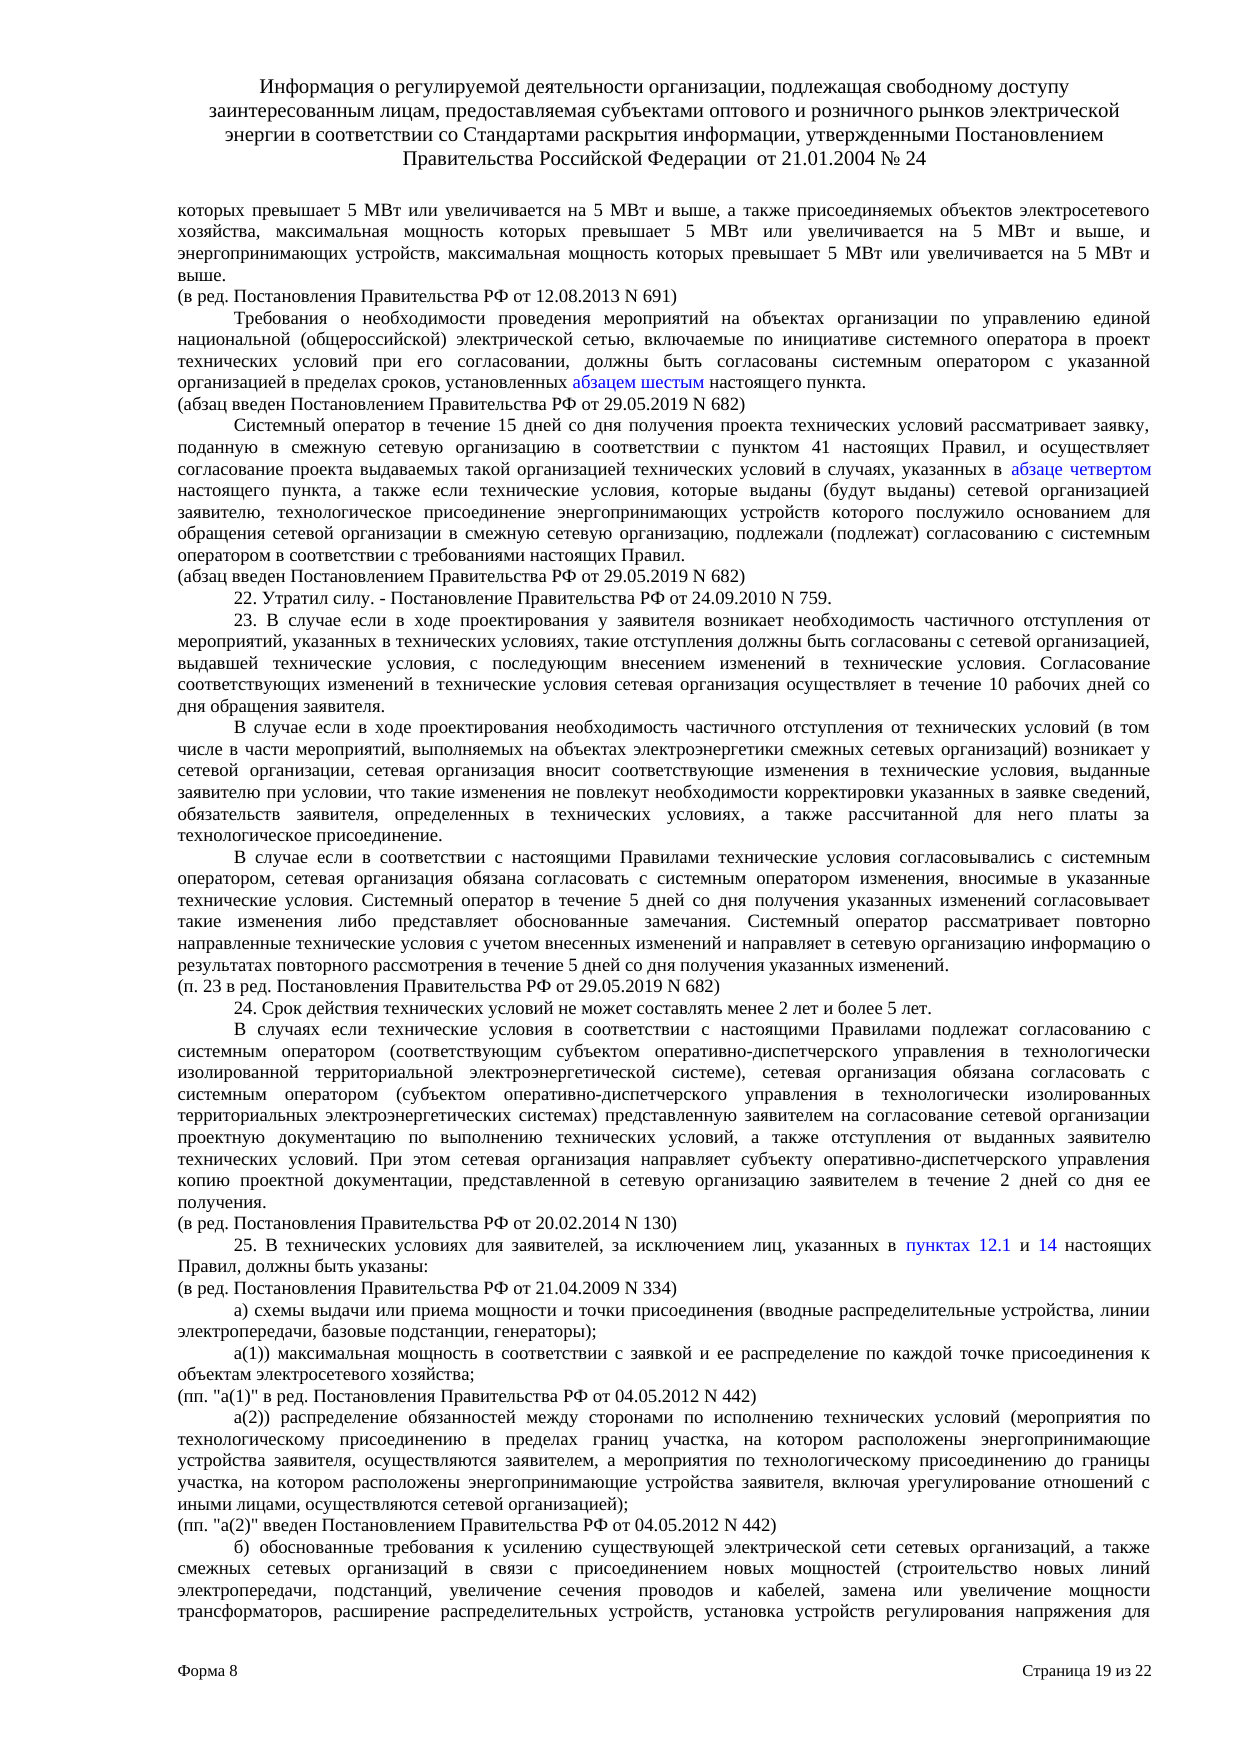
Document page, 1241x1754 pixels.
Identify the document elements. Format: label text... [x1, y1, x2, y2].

text 23. В случае если в ходе проектирования у заявителя возникает необходимость частичного отступления от мероприятий, указанных в технических условиях, такие отступления должны быть согласованы с сетевой организацией, выдавшей технические условия, с последующим внесением изменений в технические условия. Согласование соответствующих изменений в технические условия сетевая организация осуществляет в течение 10 рабочих дней со дня обращения заявителя. [177, 608, 1152, 716]
text (в ред. Постановления Правительства РФ от 20.02.2014 N 130) [177, 1212, 1152, 1234]
text (пп. "а(2)" введен Постановлением Правительства РФ от 04.05.2012 N 442) [177, 1514, 1152, 1536]
text а) схемы выдачи или приема мощности и точки присоединения (вводные распределительные устройства, линии электропередачи, базовые подстанции, генераторы); [177, 1298, 1152, 1342]
text (в ред. Постановления Правительства РФ от 12.08.2013 N 691) [177, 285, 1152, 307]
text В случае если в соответствии с настоящими Правилами технические условия согласовывались с системным оператором, сетевая организация обязана согласовать с системным оператором изменения, вносимые в указанные технические условия. Системный оператор в течение 5 дней со дня получения указанных изменений согласовывает такие изменения либо представляет обоснованные замечания. Системный оператор рассматривает повторно направленные технические условия с учетом внесенных изменений и направляет в сетевую организацию информацию о результатах повторного рассмотрения в течение 5 дней со дня получения указанных изменений. [177, 846, 1152, 975]
text 25. В технических условиях для заявителей, за исключением лиц, указанных в пунктах 12.1 и 14 настоящих Правил, должны быть указаны: [177, 1234, 1152, 1277]
text (в ред. Постановления Правительства РФ от 21.04.2009 N 334) [177, 1277, 1152, 1298]
text Системный оператор в течение 15 дней со дня получения проекта технических условий рассматривает заявку, поданную в смежную сетевую организацию в соответствии с пунктом 41 настоящих Правил, и осуществляет согласование проекта выдаваемых такой организацией технических условий в случаях, указанных в абзаце четвертом настоящего пункта, а также если технические условия, которые выданы (будут выданы) сетевой организацией заявителю, технологическое присоединение энергопринимающих устройств которого послужило основанием для обращения сетевой организации в смежную сетевую организацию, подлежали (подлежат) согласованию с системным оператором в соответствии с требованиями настоящих Правил. [177, 414, 1152, 565]
text (абзац введен Постановлением Правительства РФ от 29.05.2019 N 682) [177, 565, 1152, 587]
text а(2)) распределение обязанностей между сторонами по исполнению технических условий (мероприятия по технологическому присоединению в пределах границ участка, на котором расположены энергопринимающие устройства заявителя, осуществляются заявителем, а мероприятия по технологическому присоединению до границы участка, на котором расположены энергопринимающие устройства заявителя, включая урегулирование отношений с иными лицами, осуществляются сетевой организацией); [177, 1406, 1152, 1514]
text В случае если в ходе проектирования необходимость частичного отступления от технических условий (в том числе в части мероприятий, выполняемых на объектах электроэнергетики смежных сетевых организаций) возникает у сетевой организации, сетевая организация вносит соответствующие изменения в технические условия, выданные заявителю при условии, что такие изменения не повлекут необходимости корректировки указанных в заявке сведений, обязательств заявителя, определенных в технических условиях, а также рассчитанной для него платы за технологическое присоединение. [177, 716, 1152, 846]
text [177, 199, 1152, 285]
text В случаях если технические условия в соответствии с настоящими Правилами подлежат согласованию с системным оператором (соответствующим субъектом оперативно-диспетчерского управления в технологически изолированной территориальной электроэнергетической системе), сетевая организация обязана согласовать с системным оператором (субъектом оперативно-диспетчерского управления в технологически изолированных территориальных электроэнергетических системах) представленную заявителем на согласование сетевой организации проектную документацию по выполнению технических условий, а также отступления от выданных заявителю технических условий. При этом сетевая организация направляет субъекту оперативно-диспетчерского управления копию проектной документации, представленной в сетевую организацию заявителем в течение 2 дней со дня ее получения. [177, 1018, 1152, 1212]
text а(1)) максимальная мощность в соответствии с заявкой и ее распределение по каждой точке присоединения к объектам электросетевого хозяйства; [177, 1342, 1152, 1385]
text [177, 1536, 1152, 1622]
text 22. Утратил силу. - Постановление Правительства РФ от 24.09.2010 N 759. [177, 587, 1152, 608]
text Требования о необходимости проведения мероприятий на объектах организации по управлению единой национальной (общероссийской) электрической сетью, включаемые по инициативе системного оператора в проект технических условий при его согласовании, должны быть согласованы системным оператором с указанной организацией в пределах сроков, установленных абзацем шестым настоящего пункта. [177, 307, 1152, 393]
text (п. 23 в ред. Постановления Правительства РФ от 29.05.2019 N 682) [177, 975, 1152, 997]
text (пп. "а(1)" в ред. Постановления Правительства РФ от 04.05.2012 N 442) [177, 1385, 1152, 1406]
text 24. Срок действия технических условий не может составлять менее 2 лет и более 5 лет. [177, 997, 1152, 1018]
text (абзац введен Постановлением Правительства РФ от 29.05.2019 N 682) [177, 393, 1152, 414]
